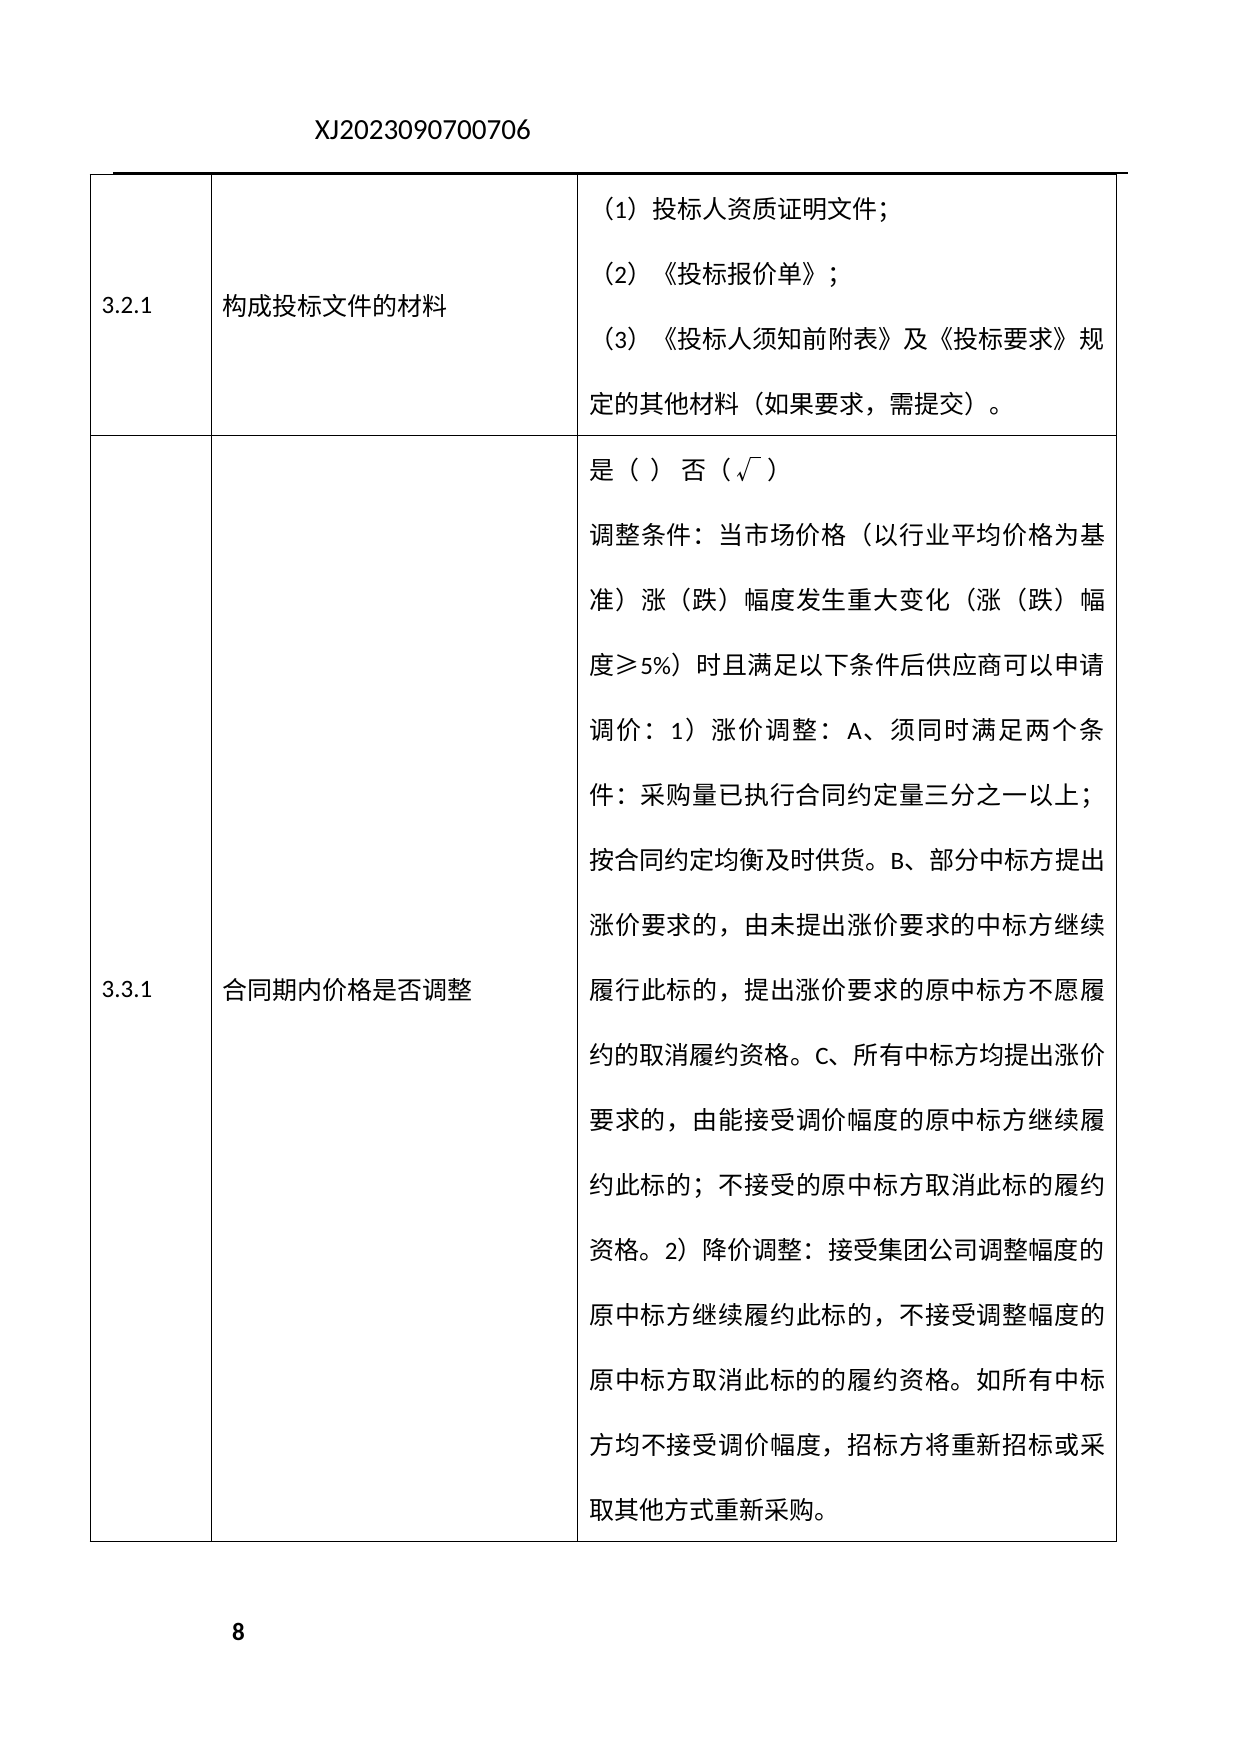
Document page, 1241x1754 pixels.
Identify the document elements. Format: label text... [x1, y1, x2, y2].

table_cell 3.2.1 [91, 175, 211, 435]
table_cell （1）投标人资质证明文件； （2）《投标报价单》； （3）《投标人须知前附表》及《投标要求》规定的其他材料（如果要求，需提交）。 [578, 175, 1116, 435]
table_cell 合同期内价格是否调整 [212, 436, 577, 1541]
table_cell 3.3.1 [91, 436, 211, 1541]
table_cell 构成投标文件的材料 [212, 175, 577, 435]
table_cell 是（ ） 否（ √ ） 调整条件：当市场价格（以行业平均价格为基准）涨（跌）幅度发生重大变化（涨（跌）幅度≥5%）时且满足以下条件后供应商可以申请调价：1）涨价调整：A、须同时满足两个条件：采购量已执行合同约定量三分之一以上；按合同约定均衡及时供货。B、部分中标方提出涨价要求的，由未提出涨价要求的中标方继续履行此标的，提出涨价要求的原中标方不愿履约的取消履约资格。C、所有中标方均提出涨价要求的，由能接受调价幅度的原中标方继续履约此标的；不接受的原中标方取消此标的履约资格。2）降价调整：接受集团公司调整幅度的原中标方继续履约此标的，不接受调整幅度的原中标方取消此标的的履约资格。如所有中标方均不接受调价幅度，招标方将重新招标或采取其他方式重新采购。 [578, 436, 1116, 1541]
